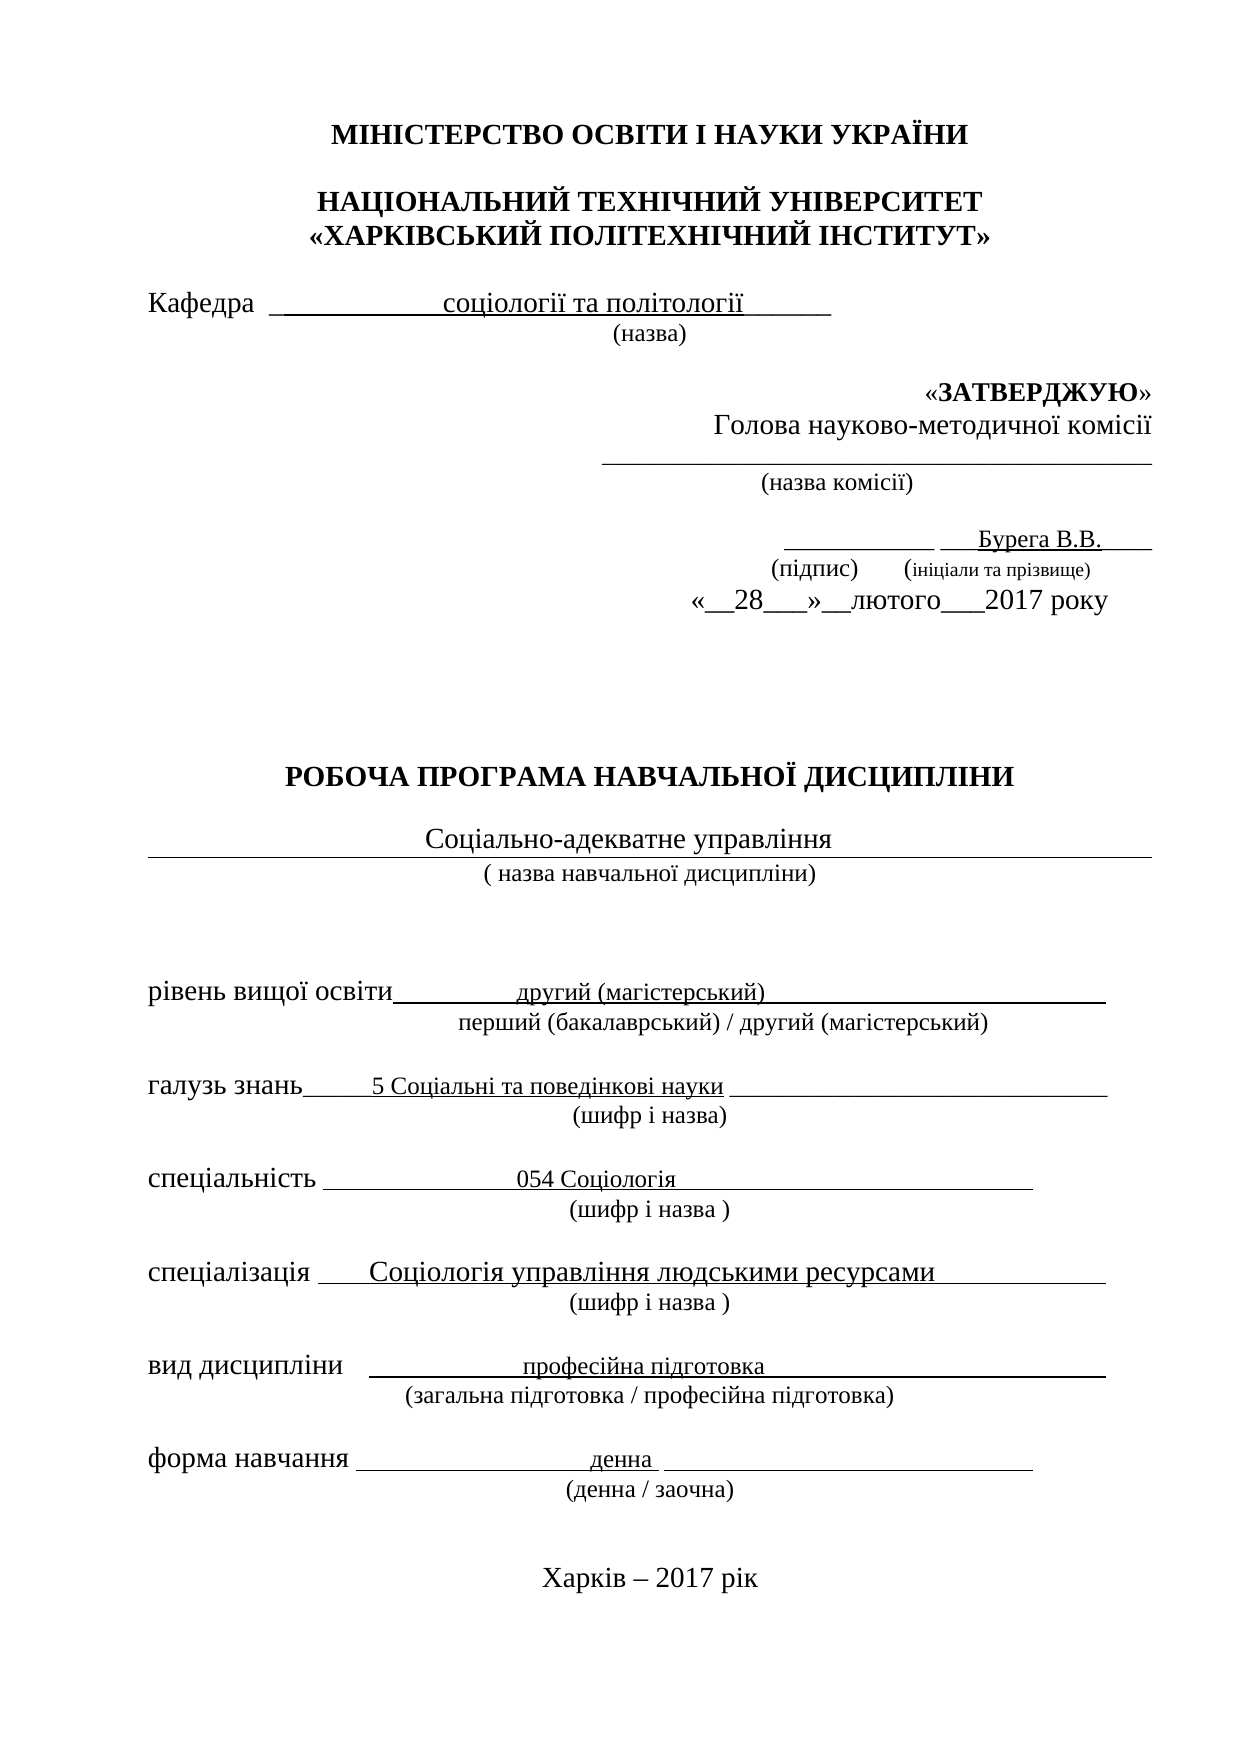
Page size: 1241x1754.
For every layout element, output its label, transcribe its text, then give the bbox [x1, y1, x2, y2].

text вид дисципліни професійна підготовка [148, 1347, 1152, 1381]
text (шифр і назва ) [148, 1194, 1152, 1222]
text (підпис) (ініціали та прізвище) [148, 553, 1093, 582]
text (шифр і назва) [148, 1100, 1152, 1129]
text «ЗАТВЕРДЖУЮ» [148, 376, 1152, 407]
text спеціальність 054 Соціологія [148, 1160, 1152, 1194]
text МІНІСТЕРСТВО ОСВІТИ І НАУКИ УКРАЇНИ [148, 117, 1152, 151]
text перший (бакалаврський) / другий (магістерський) [221, 1007, 1152, 1036]
text (шифр і назва ) [148, 1287, 1152, 1316]
text ( назва навчальної дисципліни) [148, 858, 1152, 887]
text Харків – 2017 рік [148, 1560, 1152, 1594]
text «__28___»__лютого___2017 року [148, 582, 1108, 616]
text спеціалізація Соціологія управління людськими ресурсами [148, 1254, 1152, 1287]
text рівень вищої освіти другий (магістерський) [148, 973, 1152, 1007]
text «ХАРКІВСЬКИЙ ПОЛІТЕХНІЧНИЙ ІНСТИТУТ» [148, 218, 1152, 251]
text (назва) [148, 318, 1152, 347]
text Соціально-адекватне управління [148, 822, 1152, 857]
text форма навчання денна [148, 1441, 1152, 1474]
text (назва комісії) [448, 467, 1152, 496]
text НАЦІОНАЛЬНИЙ ТЕХНІЧНИЙ УНІВЕРСИТЕТ [148, 184, 1152, 218]
text Кафедра _ соціології та політології______ [148, 285, 1152, 318]
text РОБОЧА ПРОГРАМА НАВЧАЛЬНОЇ ДИСЦИПЛІНИ [148, 759, 1152, 793]
text (денна / заочна) [148, 1474, 1152, 1503]
text ____________ ___Бурега В.В.____ [148, 524, 1152, 553]
text галузь знань______5 Соціальні та поведінкові науки _________________________________ [148, 1067, 1152, 1100]
text ________________________________________________ [148, 441, 1152, 467]
text Голова науково-методичної комісії [148, 407, 1152, 441]
text (загальна підготовка / професійна підготовка) [148, 1381, 1152, 1409]
